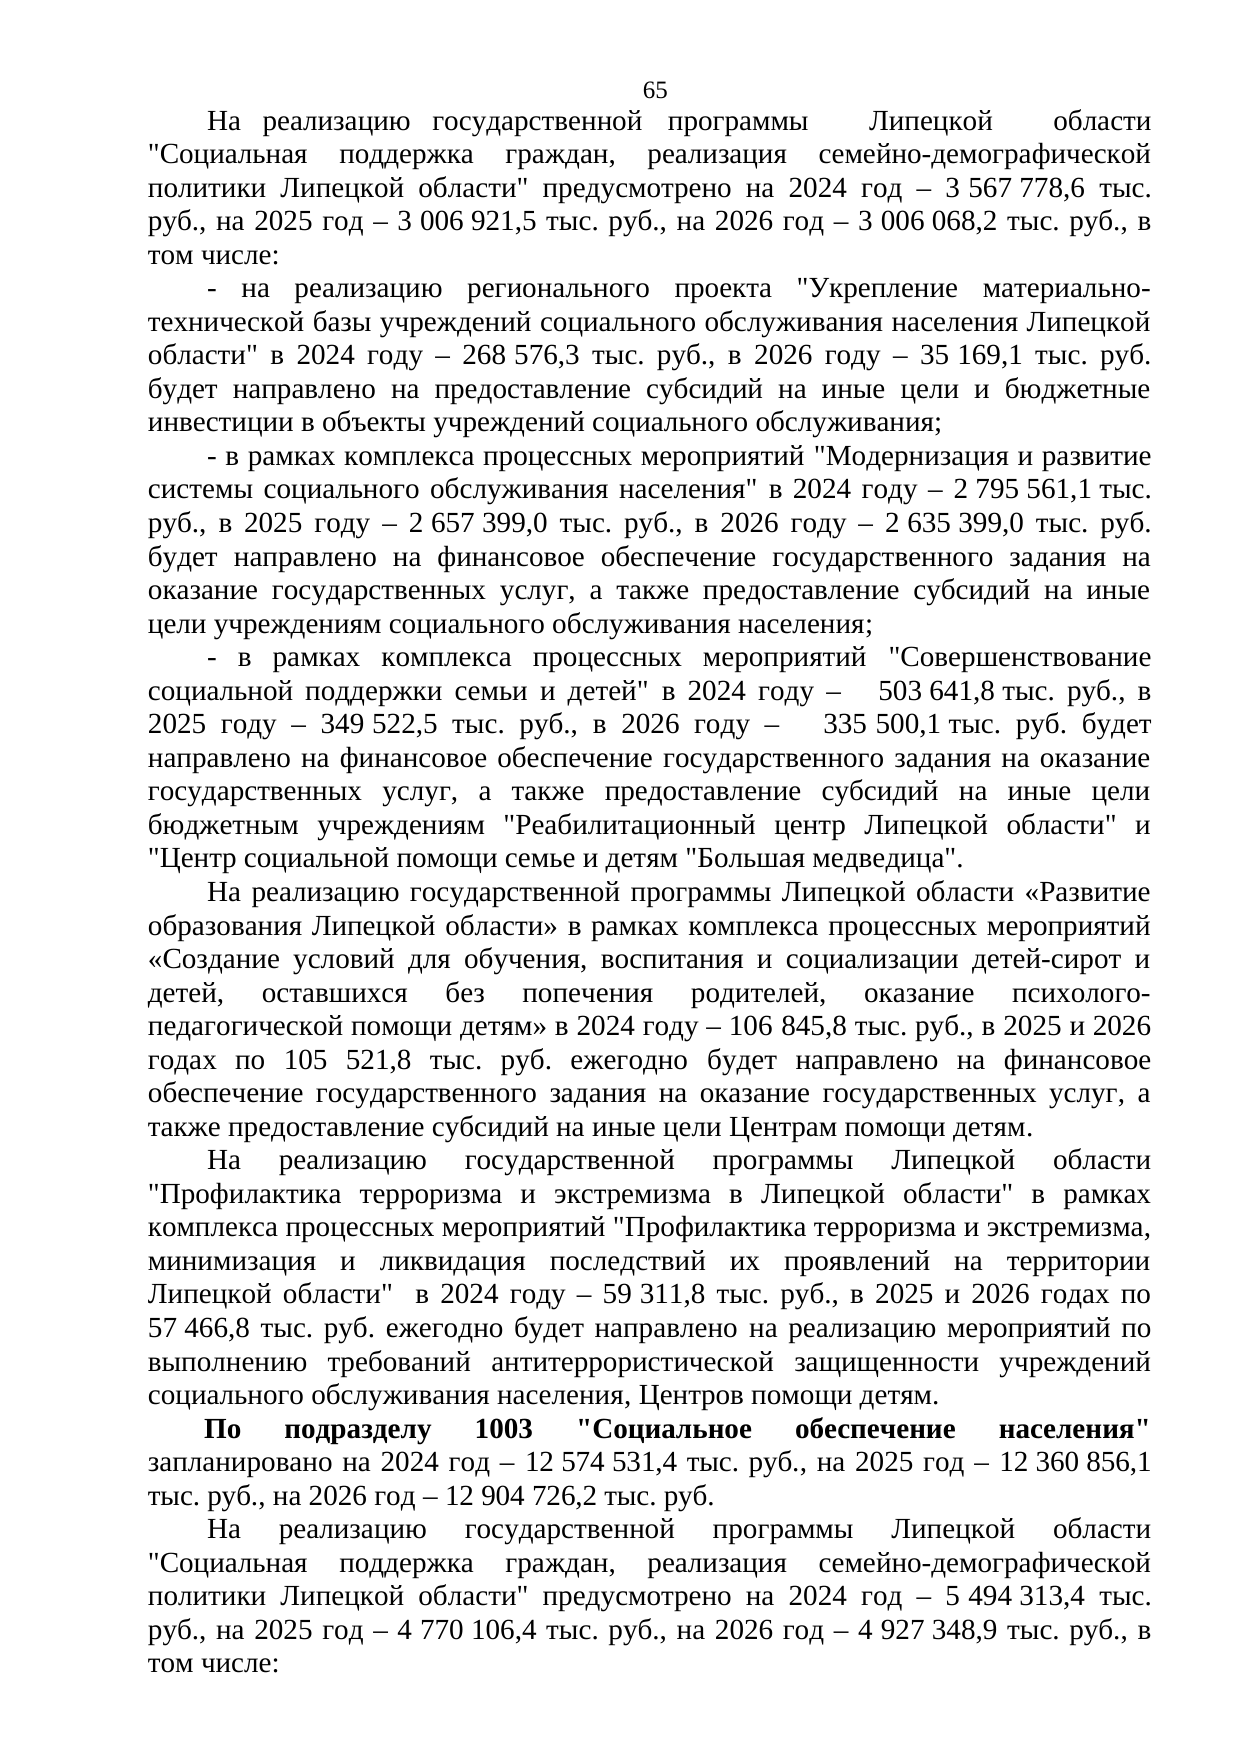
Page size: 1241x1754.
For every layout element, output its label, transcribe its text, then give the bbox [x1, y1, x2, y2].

text На реализацию государственной программы Липецкой области «Развитие образования Липецкой области» в рамках комплекса процессных мероприятий «Создание условий для обучения, воспитания и социализации детей-сирот и детей, оставшихся без попечения родителей, оказание психолого-педагогической помощи детям» в 2024 году – 106 845,8 тыс. руб., в 2025 и 2026 годах по 105 521,8 тыс. руб. ежегодно будет направлено на финансовое обеспечение государственного задания на оказание государственных услуг, а также предоставление субсидий на иные цели Центрам помощи детям. [148, 874, 1152, 1142]
text На реализацию государственной программы Липецкой области "Социальная поддержка граждан, реализация семейно-демографической политики Липецкой области" предусмотрено на 2024 год – 3 567 778,6 тыс. руб., на 2025 год – 3 006 921,5 тыс. руб., на 2026 год – 3 006 068,2 тыс. руб., в том числе: [148, 103, 1152, 270]
text - в рамках комплекса процессных мероприятий "Модернизация и развитие системы социального обслуживания населения" в 2024 году – 2 795 561,1 тыс. руб., в 2025 году – 2 657 399,0 тыс. руб., в 2026 году – 2 635 399,0 тыс. руб. будет направлено на финансовое обеспечение государственного задания на оказание государственных услуг, а также предоставление субсидий на иные цели учреждениям социального обслуживания населения; [148, 438, 1152, 639]
text На реализацию государственной программы Липецкой области "Профилактика терроризма и экстремизма в Липецкой области" в рамках комплекса процессных мероприятий "Профилактика терроризма и экстремизма, минимизация и ликвидация последствий их проявлений на территории Липецкой области" в 2024 году – 59 311,8 тыс. руб., в 2025 и 2026 годах по 57 466,8 тыс. руб. ежегодно будет направлено на реализацию мероприятий по выполнению требований антитеррористической защищенности учреждений социального обслуживания населения, Центров помощи детям. [148, 1142, 1152, 1411]
text - на реализацию регионального проекта "Укрепление материально-технической базы учреждений социального обслуживания населения Липецкой области" в 2024 году – 268 576,3 тыс. руб., в 2026 году – 35 169,1 тыс. руб. будет направлено на предоставление субсидий на иные цели и бюджетные инвестиции в объекты учреждений социального обслуживания; [148, 270, 1152, 438]
text - в рамках комплекса процессных мероприятий "Совершенствование социальной поддержки семьи и детей" в 2024 году – 503 641,8 тыс. руб., в 2025 году – 349 522,5 тыс. руб., в 2026 году – 335 500,1 тыс. руб. будет направлено на финансовое обеспечение государственного задания на оказание государственных услуг, а также предоставление субсидий на иные цели бюджетным учреждениям "Реабилитационный центр Липецкой области" и "Центр социальной помощи семье и детям "Большая медведица". [148, 639, 1152, 874]
text На реализацию государственной программы Липецкой области "Социальная поддержка граждан, реализация семейно-демографической политики Липецкой области" предусмотрено на 2024 год – 5 494 313,4 тыс. руб., на 2025 год – 4 770 106,4 тыс. руб., на 2026 год – 4 927 348,9 тыс. руб., в том числе: [148, 1511, 1152, 1679]
text По подразделу 1003 "Социальное обеспечение населения" запланировано на 2024 год – 12 574 531,4 тыс. руб., на 2025 год – 12 360 856,1 тыс. руб., на 2026 год – 12 904 726,2 тыс. руб. [148, 1411, 1152, 1511]
